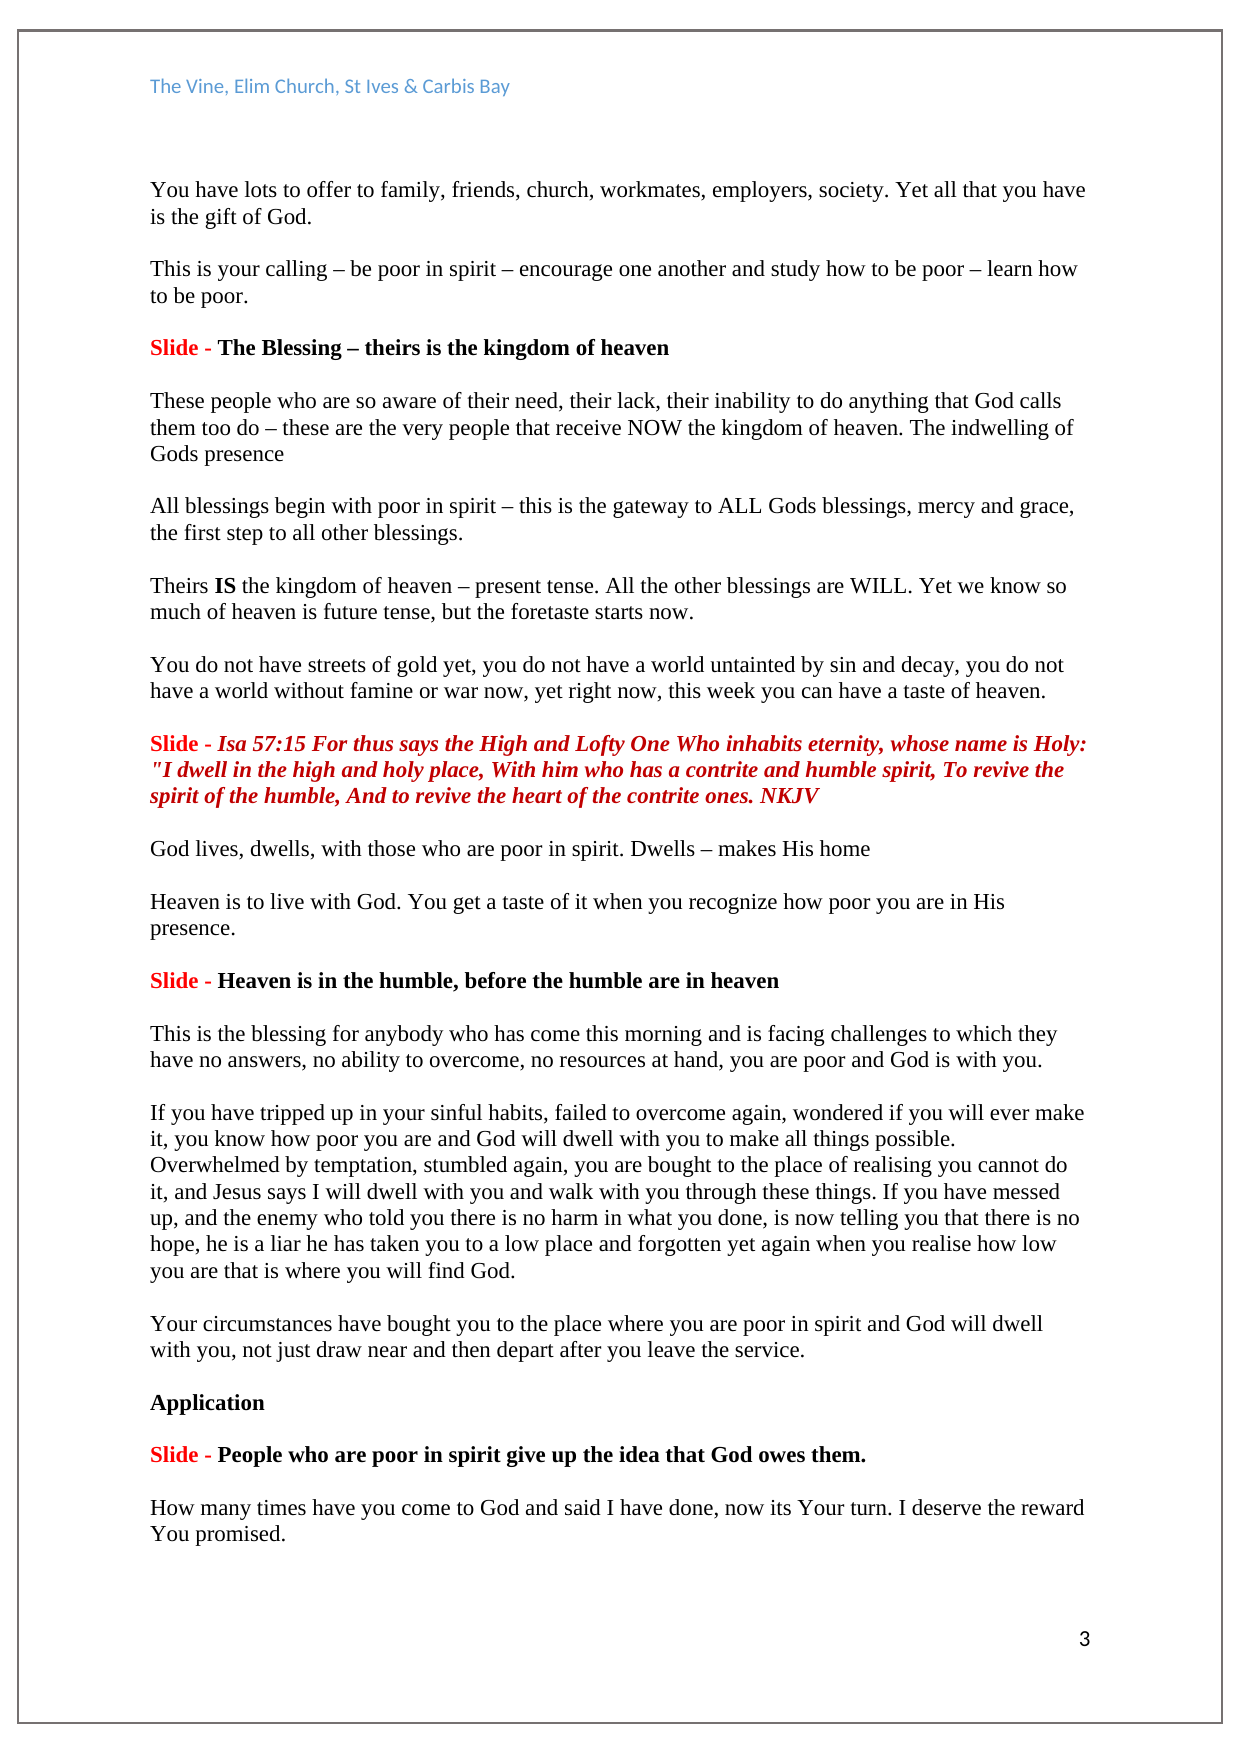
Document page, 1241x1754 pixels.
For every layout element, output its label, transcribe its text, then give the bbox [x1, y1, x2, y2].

text How many times have you come to God and said I have done, now its Your turn. I deserve the reward You promised. [150, 1494, 1090, 1547]
text Application [150, 1389, 1090, 1415]
text These people who are so aware of their need, their lack, their inability to do anything that God calls them too do – these are the very people that receive NOW the kingdom of heaven. The indwelling of Gods presence [150, 387, 1090, 466]
text You have lots to offer to family, friends, church, workmates, employers, society. Yet all that you have is the gift of God. [150, 176, 1090, 229]
text Slide - People who are poor in spirit give up the idea that God owes them. [150, 1441, 1090, 1468]
text Slide - The Blessing – theirs is the kingdom of heaven [150, 334, 1090, 361]
text Slide - Isa 57:15 For thus says the High and Lofty One Who inhabits eternity, whose name is Holy: [150, 730, 1090, 756]
text This is your calling – be poor in spirit – encourage one another and study how to be poor – learn how to be poor. [150, 255, 1090, 308]
text All blessings begin with poor in spirit – this is the gateway to ALL Gods blessings, mercy and grace, the first step to all other blessings. [150, 493, 1090, 545]
text This is the blessing for anybody who has come this morning and is facing challenges to which they have no answers, no ability to overcome, no resources at hand, you are poor and God is with you. [150, 1020, 1090, 1072]
text God lives, dwells, with those who are poor in spirit. Dwells – makes His home [150, 835, 1090, 862]
text Theirs IS the kingdom of heaven – present tense. All the other blessings are WILL. Yet we know so much of heaven is future tense, but the foretaste starts now. [150, 572, 1090, 624]
text You do not have streets of gold yet, you do not have a world untainted by sin and decay, you do not have a world without famine or war now, yet right now, this week you can have a taste of heaven. [150, 651, 1090, 703]
text Slide - Heaven is in the humble, before the humble are in heaven [150, 967, 1090, 993]
text Heaven is to live with God. You get a taste of it when you recognize how poor you are in His presence. [150, 888, 1090, 941]
text "I dwell in the high and holy place, With him who has a contrite and humble spirit, To revive the spirit of the humble, And to revive the heart of the contrite ones. NKJV [150, 756, 1090, 809]
text Your circumstances have bought you to the place where you are poor in spirit and God will dwell with you, not just draw near and then depart after you leave the service. [150, 1309, 1090, 1362]
text If you have tripped up in your sinful habits, failed to overcome again, wondered if you will ever make it, you know how poor you are and God will dwell with you to make all things possible. Overwhelmed by temptation, stumbled again, you are bought to the place of realising you cannot do it, and Jesus says I will dwell with you and walk with you through these things. If you have messed up, and the enemy who told you there is no harm in what you done, is now telling you that there is no hope, he is a liar he has taken you to a low place and forgotten yet again when you realise how low you are that is where you will find God. [150, 1099, 1090, 1283]
